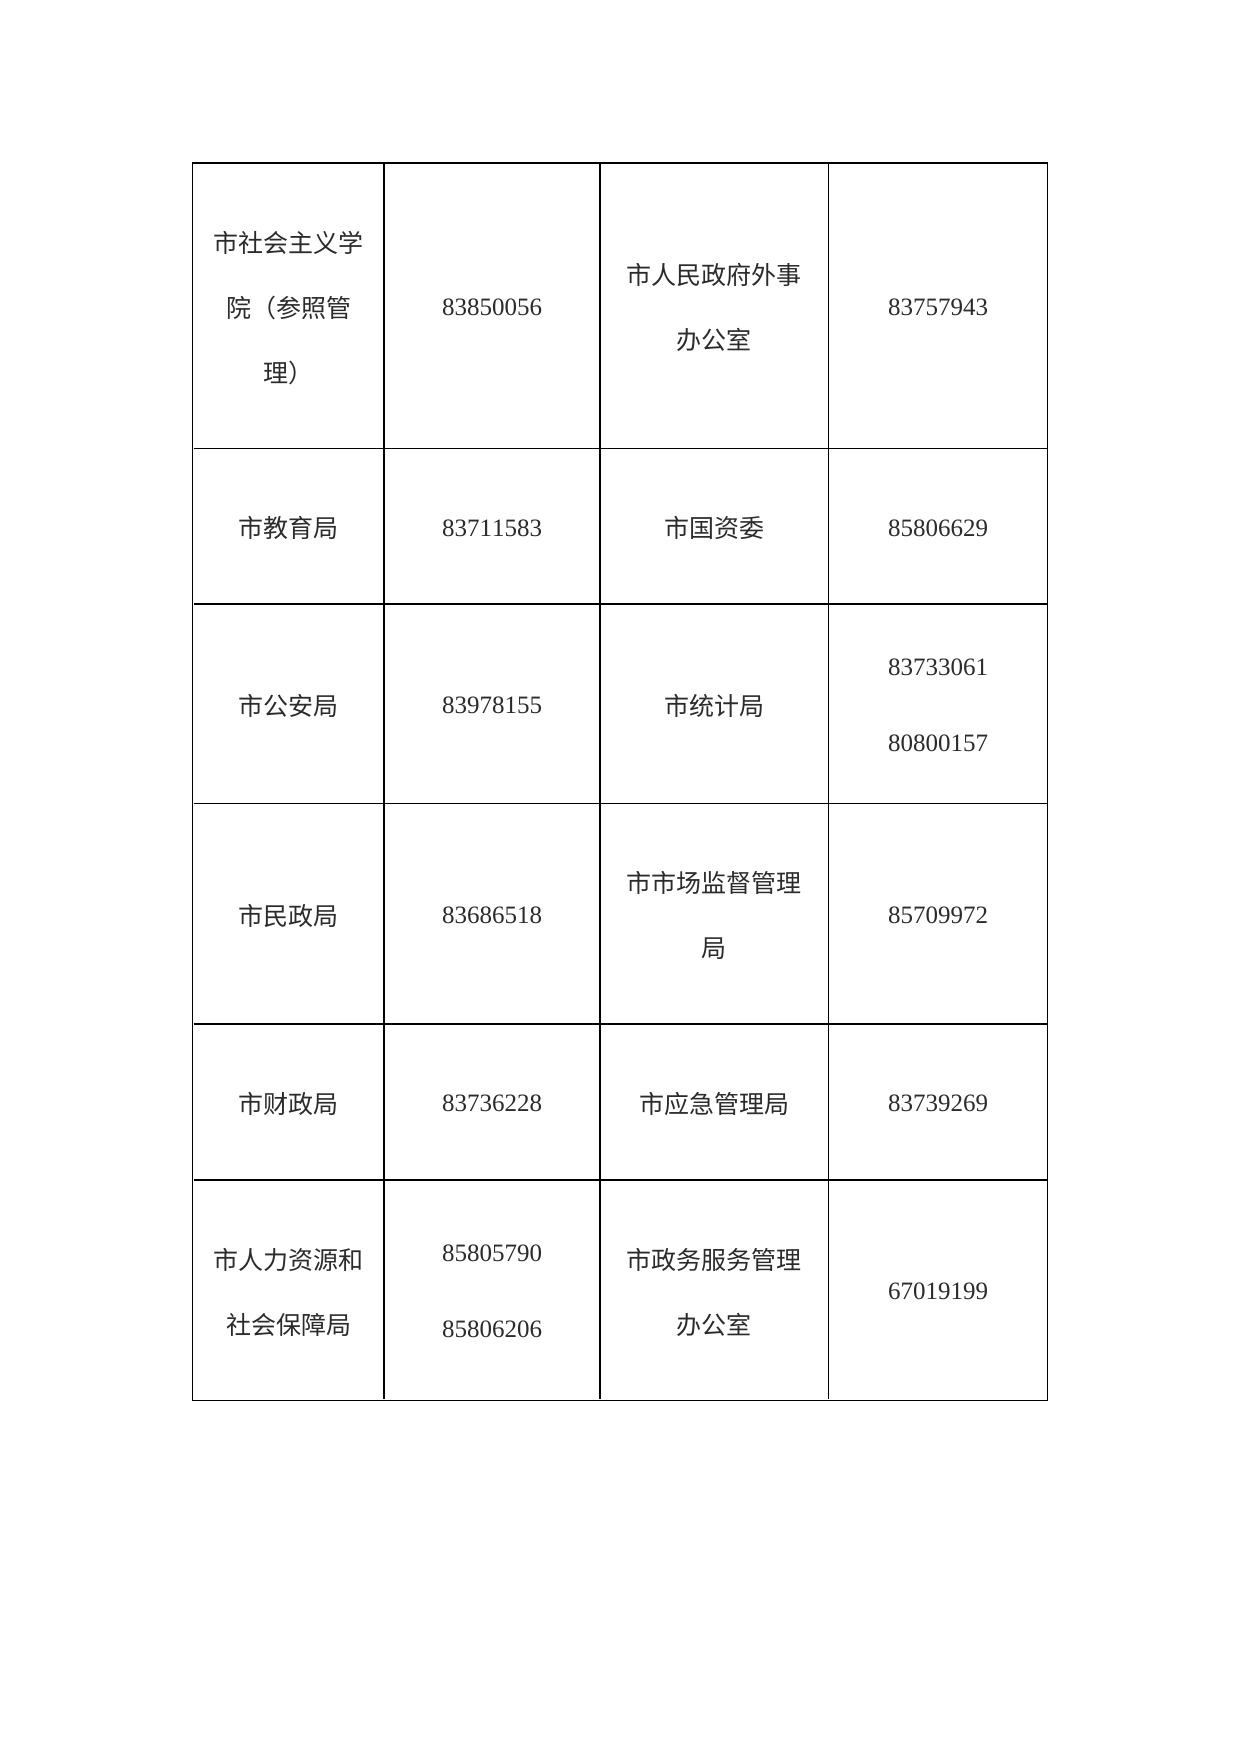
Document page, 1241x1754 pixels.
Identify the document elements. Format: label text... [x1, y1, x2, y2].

table_cell 83736228 [385, 1025, 599, 1179]
table_cell 市社会主义学院（参照管理） [193, 164, 383, 448]
table_cell 83711583 [385, 449, 599, 603]
table_cell 市民政局 [193, 804, 383, 1023]
table_cell 85806629 [829, 449, 1047, 603]
table_cell 83733061 80800157 [829, 605, 1047, 803]
table_cell 83686518 [385, 804, 599, 1023]
table_cell 83757943 [829, 164, 1047, 448]
table_cell 67019199 [829, 1181, 1047, 1399]
table_cell 市应急管理局 [601, 1025, 828, 1179]
table_cell 市财政局 [193, 1024, 383, 1179]
table_cell 市统计局 [601, 605, 828, 803]
table_cell 85709972 [829, 804, 1047, 1023]
table_cell 市国资委 [601, 449, 828, 603]
table_cell 83739269 [829, 1025, 1047, 1179]
table_cell 85805790 85806206 [385, 1181, 599, 1399]
table_cell 市教育局 [193, 449, 383, 603]
table_cell 市政务服务管理办公室 [601, 1181, 828, 1399]
table_cell 83850056 [385, 164, 599, 448]
table_cell 市人力资源和社会保障局 [193, 1180, 383, 1399]
table_cell 市公安局 [193, 604, 383, 803]
table_cell 市人民政府外事办公室 [601, 164, 828, 448]
table_cell 83978155 [385, 605, 599, 803]
table_cell 市市场监督管理局 [601, 804, 828, 1023]
